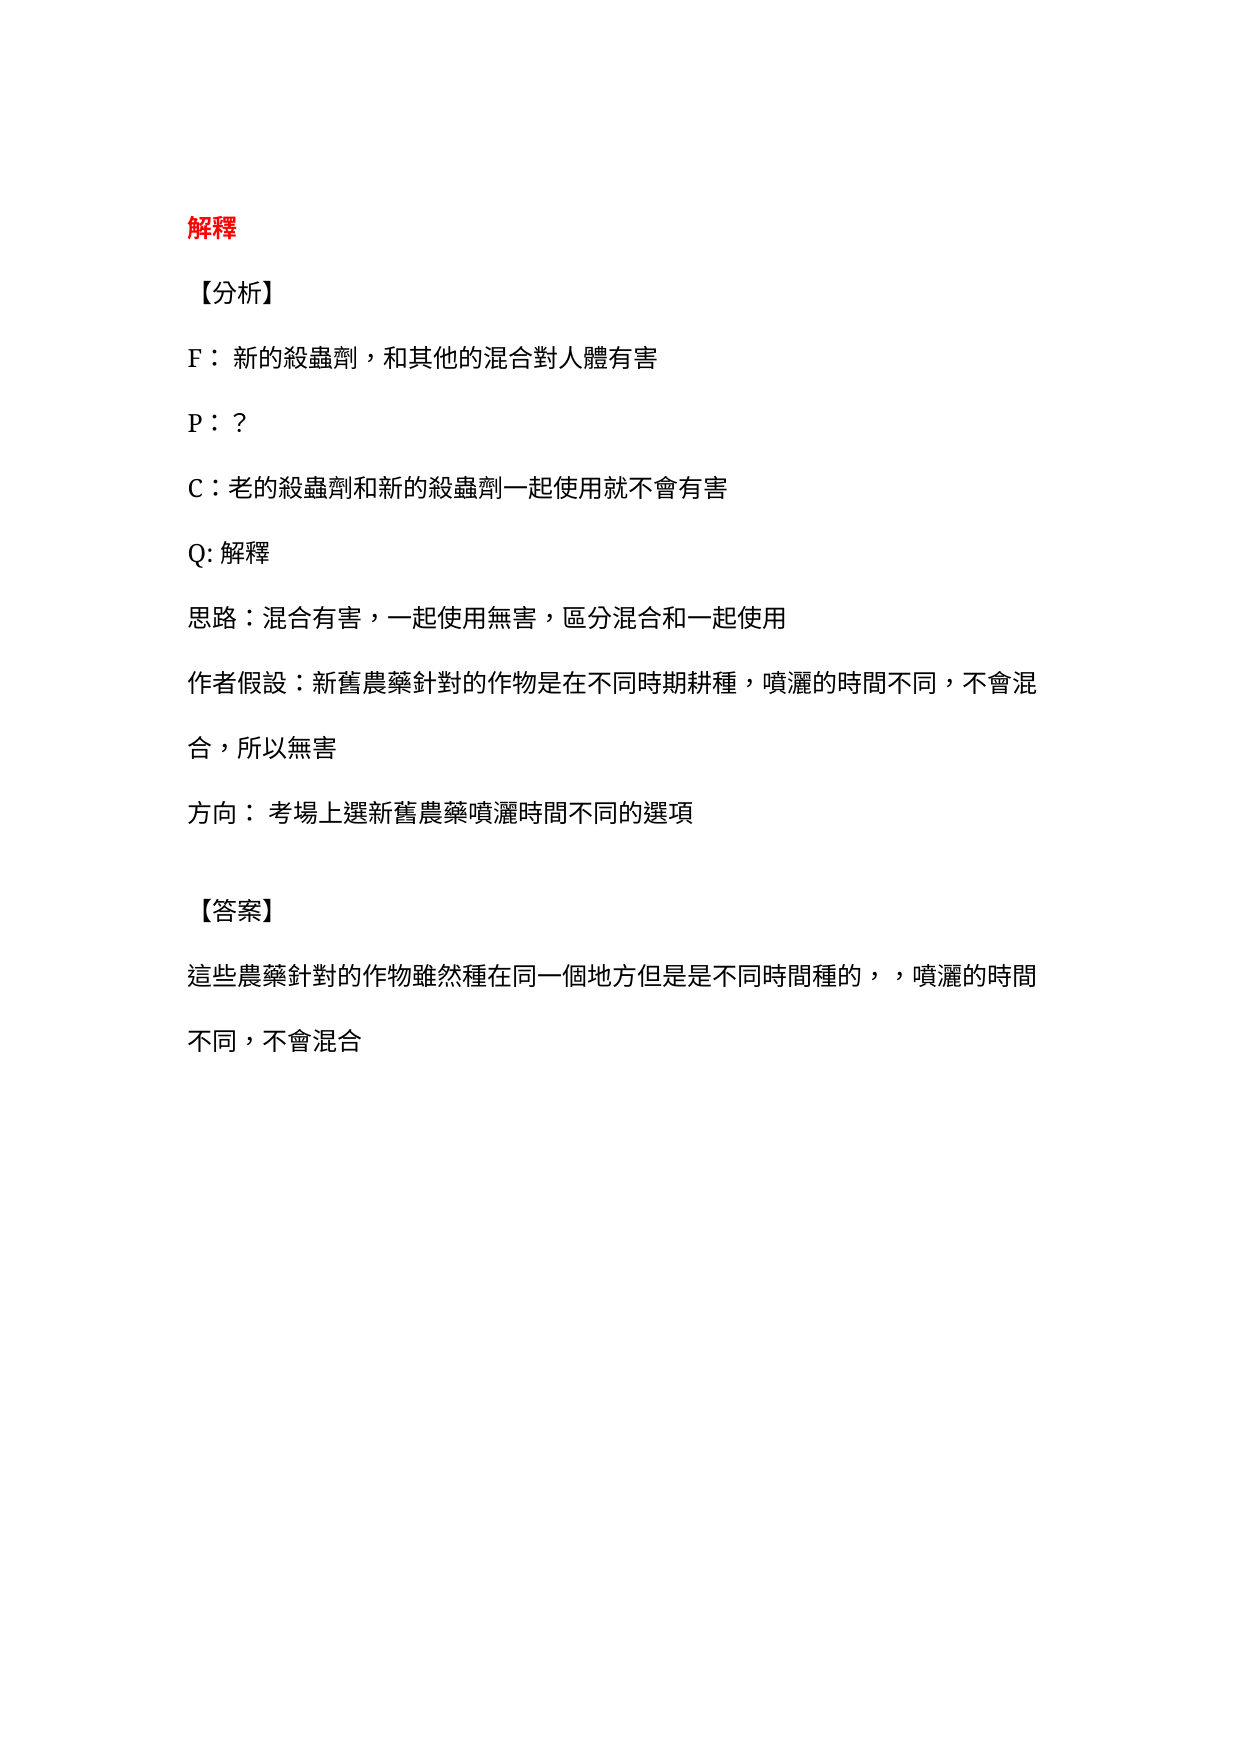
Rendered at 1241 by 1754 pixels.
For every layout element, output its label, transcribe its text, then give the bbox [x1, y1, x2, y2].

text 這些農藥針對的作物雖然種在同一個地方但是是不同時間種的，，噴灑的時間不同，不會混合 [187, 942, 1053, 1072]
text 方向： 考場上選新舊農藥噴灑時間不同的選項 [187, 779, 1053, 844]
text 解釋 [187, 194, 1053, 259]
text 【答案】 [187, 877, 1053, 942]
text 作者假設：新舊農藥針對的作物是在不同時期耕種，噴灑的時間不同，不會混合，所以無害 [187, 649, 1053, 779]
text P：？ [187, 389, 1053, 454]
text 思路：混合有害，一起使用無害，區分混合和一起使用 [187, 584, 1053, 649]
text 【分析】 [187, 259, 1053, 324]
text C：老的殺蟲劑和新的殺蟲劑一起使用就不會有害 [187, 454, 1053, 519]
text Q: 解釋 [187, 519, 1053, 584]
text F： 新的殺蟲劑，和其他的混合對人體有害 [187, 324, 1053, 389]
